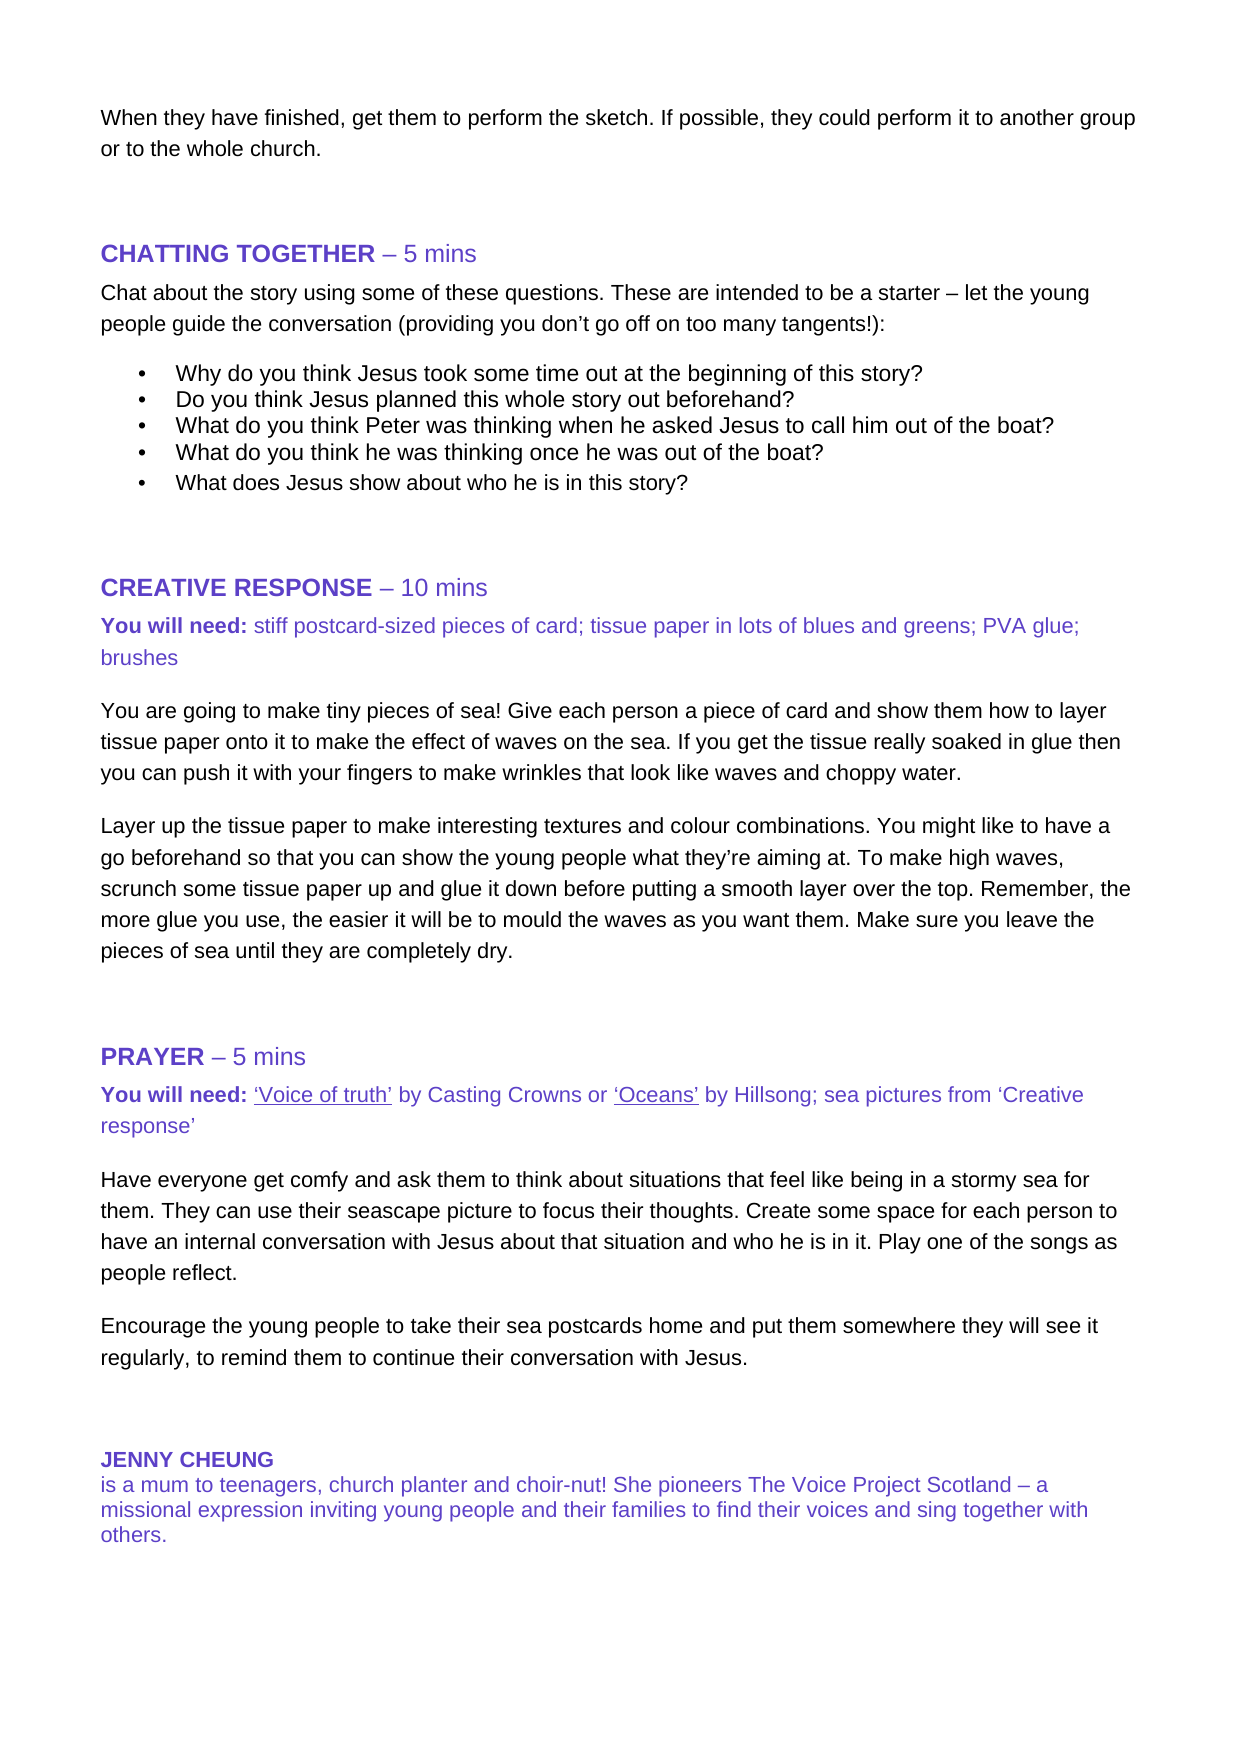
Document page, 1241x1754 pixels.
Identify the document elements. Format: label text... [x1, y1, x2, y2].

text Encourage the young people to take their sea postcards home and put them somewhere they will see it regularly, to remind them to continue their conversation with Jesus. [100, 1309, 1140, 1371]
list What do you think he was thinking once he was out of the boat? [138, 439, 1140, 465]
subtitle PRAYER – 5 mins [100, 1040, 1140, 1071]
subtitle CHATTING TOGETHER – 5 mins [100, 238, 1140, 269]
text You will need: ‘Voice of truth’ by Casting Crowns or ‘Oceans’ by Hillsong; sea pictures from ‘Creative response’ [100, 1078, 1140, 1140]
text You will need: stiff postcard-sized pieces of card; tissue paper in lots of blues and greens; PVA glue; brushes [100, 609, 1140, 671]
list Why do you think Jesus took some time out at the beginning of this story? [138, 360, 1140, 386]
text You are going to make tiny pieces of sea! Give each person a piece of card and show them how to layer tissue paper onto it to make the effect of waves on the sea. If you get the tissue really soaked in glue then you can push it with your fingers to make wrinkles that look like waves and choppy water. [100, 693, 1140, 787]
text Layer up the tissue paper to make interesting textures and colour combinations. You might like to have a go beforehand so that you can show the young people what they’re aiming at. To make high waves, scrunch some tissue paper up and glue it down before putting a smooth layer over the top. Remember, the more glue you use, the easier it will be to mould the waves as you want them. Make sure you leave the pieces of sea until they are completely dry. [100, 809, 1140, 965]
subtitle CREATIVE RESPONSE – 10 mins [100, 571, 1140, 603]
list What do you think Peter was thinking when he asked Jesus to call him out of the boat? [138, 412, 1140, 439]
list What does Jesus show about who he is in this story? [138, 465, 1140, 496]
text When they have finished, get them to perform the sketch. If possible, they could perform it to another group or to the whole church. [100, 100, 1140, 163]
text JENNY CHEUNG [100, 1446, 1140, 1472]
text Have everyone get comfy and ask them to think about situations that feel like being in a stormy sea for them. They can use their seascape picture to focus their thoughts. Create some space for each person to have an internal conversation with Jesus about that situation and who he is in it. Play one of the songs as people reflect. [100, 1162, 1140, 1287]
text is a mum to teenagers, church planter and choir-nut! She pioneers The Voice Project Scotland – a missional expression inviting young people and their families to find their voices and sing together with others. [100, 1472, 1140, 1547]
list Do you think Jesus planned this whole story out beforehand? [138, 386, 1140, 412]
text Chat about the story using some of these questions. These are intended to be a starter – let the young people guide the conversation (providing you don’t go off on too many tangents!): [100, 275, 1140, 338]
